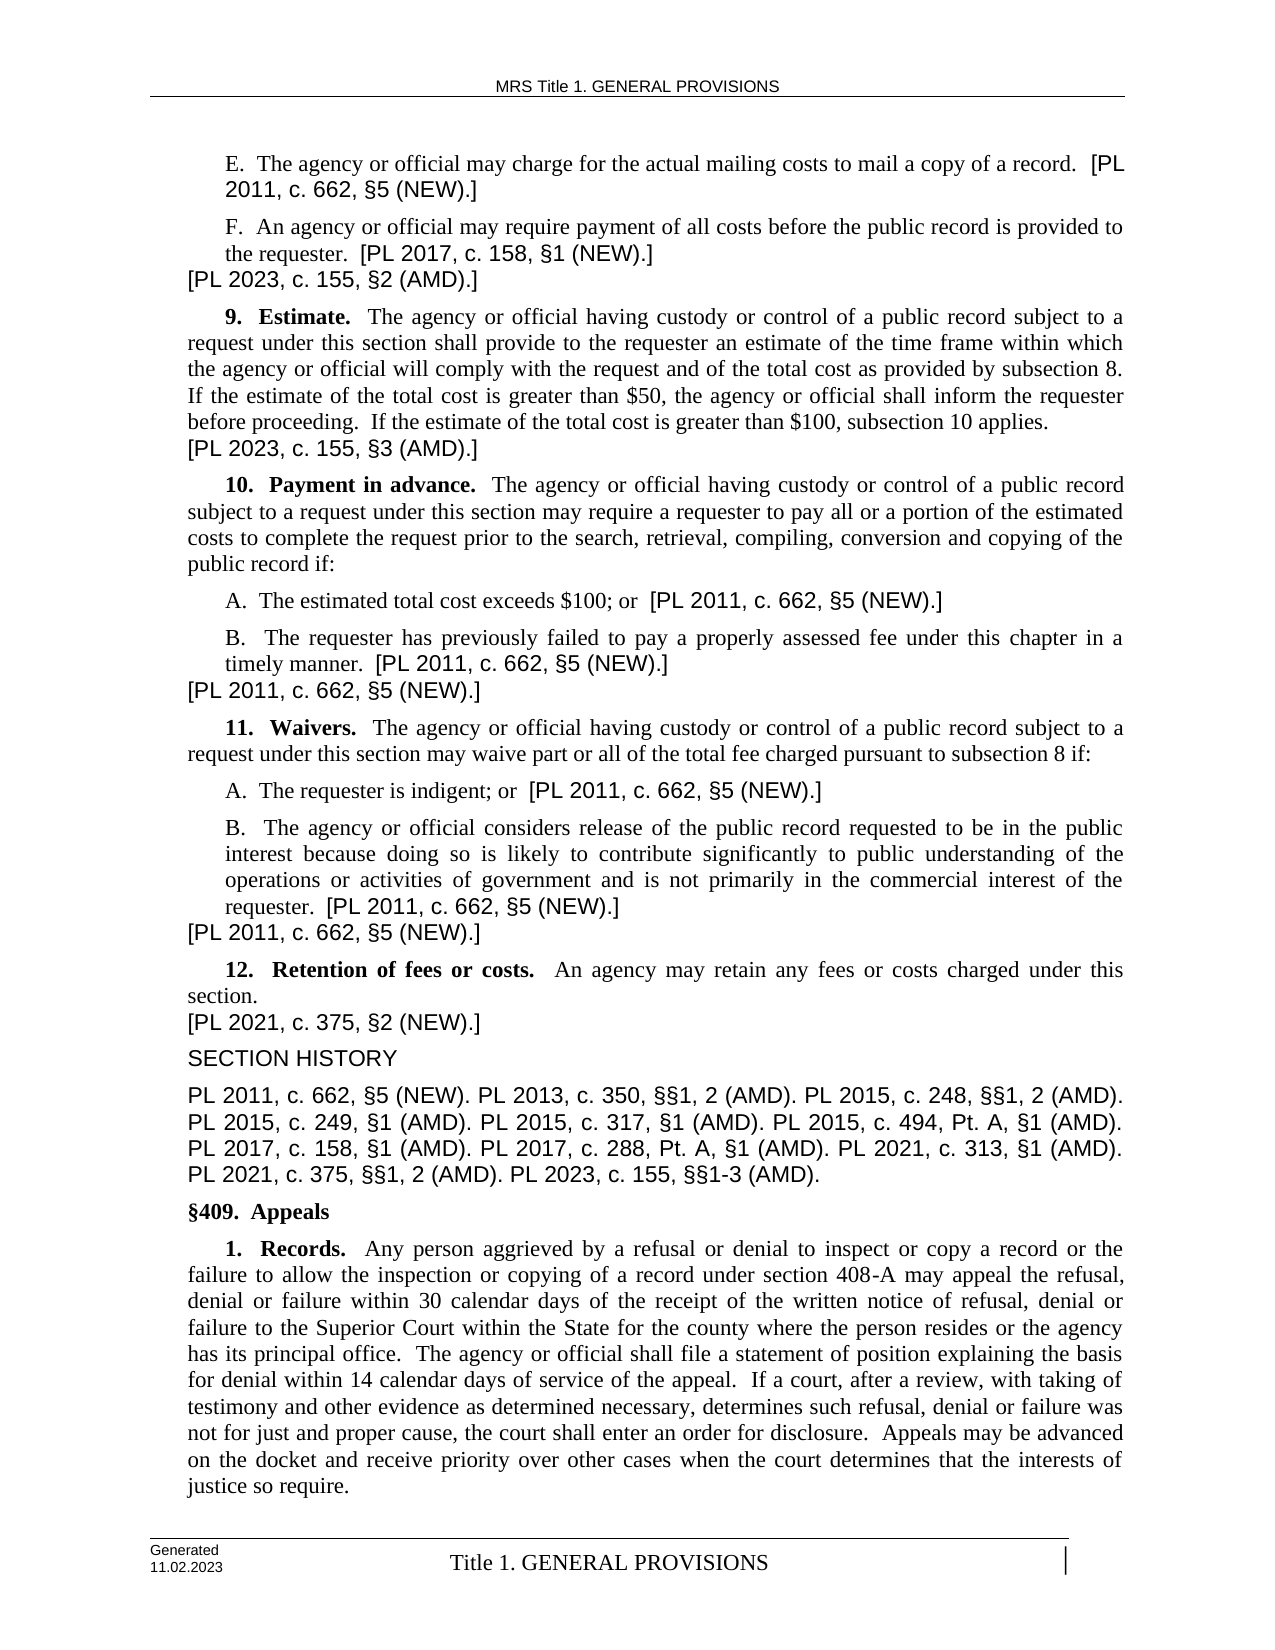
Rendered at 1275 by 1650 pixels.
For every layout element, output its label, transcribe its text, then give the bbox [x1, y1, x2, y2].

text [PL 2023, c. 155, §2 (AMD).] [187, 266, 1125, 292]
text A. The requester is indigent; or [PL 2011, c. 662, §5 (NEW).] [225, 777, 1125, 803]
text SECTION HISTORY [187, 1045, 1125, 1072]
text [PL 2023, c. 155, §3 (AMD).] [187, 434, 1125, 461]
text B. The requester has previously failed to pay a properly assessed fee under this chapter in a timely manner. [PL 2011, c. 662, §5 (NEW).] [225, 624, 1125, 677]
text §409. Appeals [187, 1198, 1125, 1224]
text 11. Waivers. The agency or official having custody or control of a public record subject to a request under this section may waive part or all of the total fee charged pursuant to subsection 8 if: [187, 714, 1125, 766]
text [PL 2011, c. 662, §5 (NEW).] [187, 919, 1125, 946]
text 1. Records. Any person aggrieved by a refusal or denial to inspect or copy a record or the failure to allow the inspection or copying of a record under section 408‑A may appeal the refusal, denial or failure within 30 calendar days of the receipt of the written notice of refusal, denial or failure to the Superior Court within the State for the county where the person resides or the agency has its principal office. The agency or official shall file a statement of position explaining the basis for denial within 14 calendar days of service of the appeal. If a court, after a review, with taking of testimony and other evidence as determined necessary, determines such refusal, denial or failure was not for just and proper cause, the court shall enter an order for disclosure. Appeals may be advanced on the docket and receive priority over other cases when the court determines that the interests of justice so require. [187, 1235, 1125, 1498]
text 9. Estimate. The agency or official having custody or control of a public record subject to a request under this section shall provide to the requester an estimate of the time frame within which the agency or official will comply with the request and of the total cost as provided by subsection 8. If the estimate of the total cost is greater than $50, the agency or official shall inform the requester before proceeding. If the estimate of the total cost is greater than $100, subsection 10 applies. [187, 303, 1125, 434]
text [PL 2021, c. 375, §2 (NEW).] [187, 1009, 1125, 1035]
text B. The agency or official considers release of the public record requested to be in the public interest because doing so is likely to contribute significantly to public understanding of the operations or activities of government and is not primarily in the commercial interest of the requester. [PL 2011, c. 662, §5 (NEW).] [225, 814, 1125, 919]
text E. The agency or official may charge for the actual mailing costs to mail a copy of a record. [PL 2011, c. 662, §5 (NEW).] [225, 150, 1125, 203]
text A. The estimated total cost exceeds $100; or [PL 2011, c. 662, §5 (NEW).] [225, 587, 1125, 614]
text F. An agency or official may require payment of all costs before the public record is provided to the requester. [PL 2017, c. 158, §1 (NEW).] [225, 213, 1125, 266]
text PL 2011, c. 662, §5 (NEW). PL 2013, c. 350, §§1, 2 (AMD). PL 2015, c. 248, §§1, 2 (AMD). PL 2015, c. 249, §1 (AMD). PL 2015, c. 317, §1 (AMD). PL 2015, c. 494, Pt. A, §1 (AMD). PL 2017, c. 158, §1 (AMD). PL 2017, c. 288, Pt. A, §1 (AMD). PL 2021, c. 313, §1 (AMD). PL 2021, c. 375, §§1, 2 (AMD). PL 2023, c. 155, §§1-3 (AMD). [187, 1082, 1125, 1188]
text 10. Payment in advance. The agency or official having custody or control of a public record subject to a request under this section may require a requester to pay all or a portion of the estimated costs to complete the request prior to the search, retrieval, compiling, conversion and copying of the public record if: [187, 471, 1125, 577]
text 12. Retention of fees or costs. An agency may retain any fees or costs charged under this section. [187, 956, 1125, 1009]
text [PL 2011, c. 662, §5 (NEW).] [187, 677, 1125, 703]
